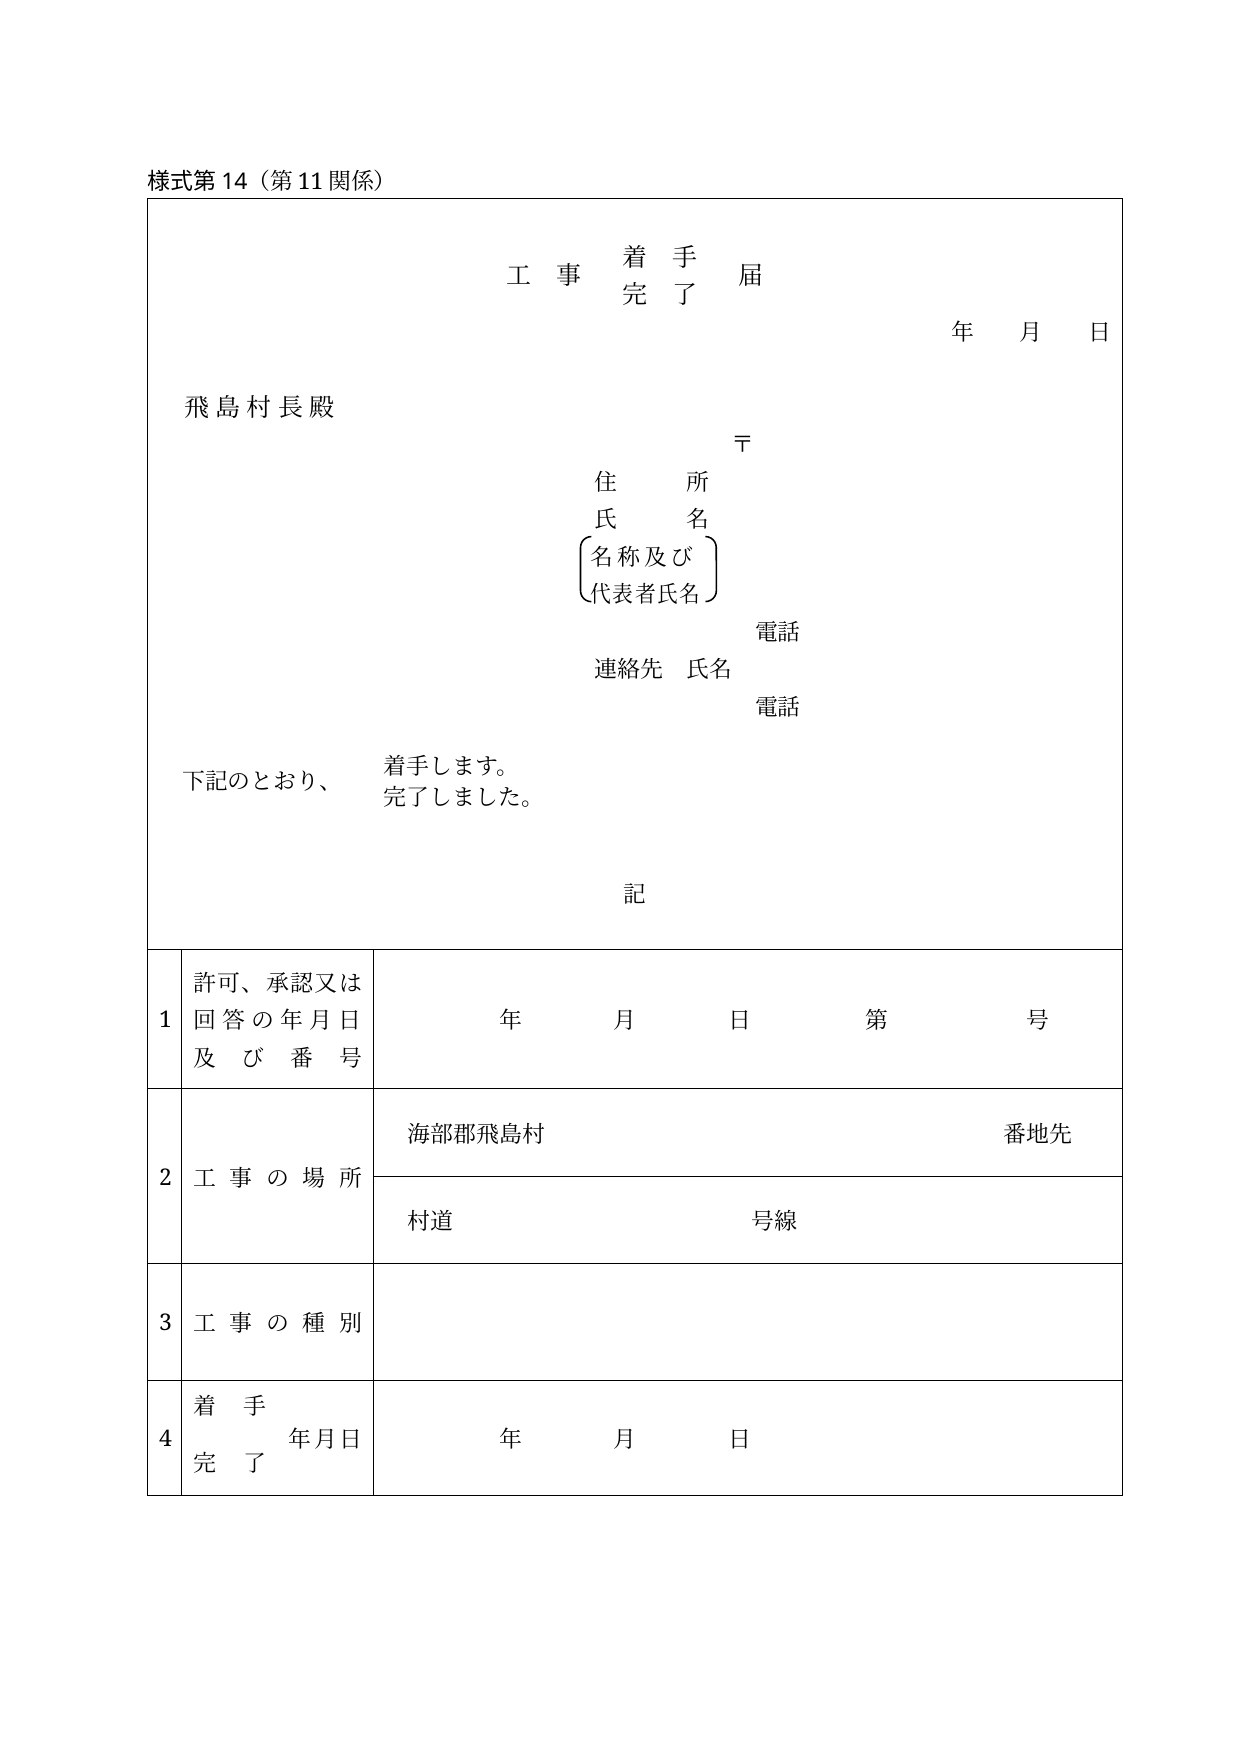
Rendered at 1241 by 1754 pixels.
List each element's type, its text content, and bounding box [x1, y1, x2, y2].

table_cell 年月日 [278, 1381, 373, 1495]
table_cell 工事の種別 [182, 1264, 373, 1380]
table_cell [374, 1264, 1122, 1380]
table_cell 2 [148, 1089, 181, 1263]
table_cell 工事の場所 [182, 1089, 373, 1263]
table_cell 完了 [182, 1428, 277, 1495]
table_cell 村道 号線 [374, 1177, 1122, 1263]
table_cell 4 [148, 1381, 181, 1495]
table_cell 着手 [182, 1381, 277, 1428]
text 様式第14（第11関係） [148, 161, 1122, 198]
table_cell 1 [148, 950, 181, 1088]
table_header 年 月 日 飛 島 村 長 殿 〒 住 所 氏 名 名称及び 代表者氏名 電話 連絡先 氏名 電話 記 [148, 199, 1122, 949]
table_cell 3 [148, 1264, 181, 1380]
table_cell 海部郡飛島村 番地先 [374, 1089, 1122, 1176]
table_cell 許可、承認又は 回答の年月日 及び番号 [182, 950, 373, 1088]
table_cell 年 月 日 [374, 1381, 1122, 1495]
table_cell 年 月 日 第 号 [374, 950, 1122, 1088]
